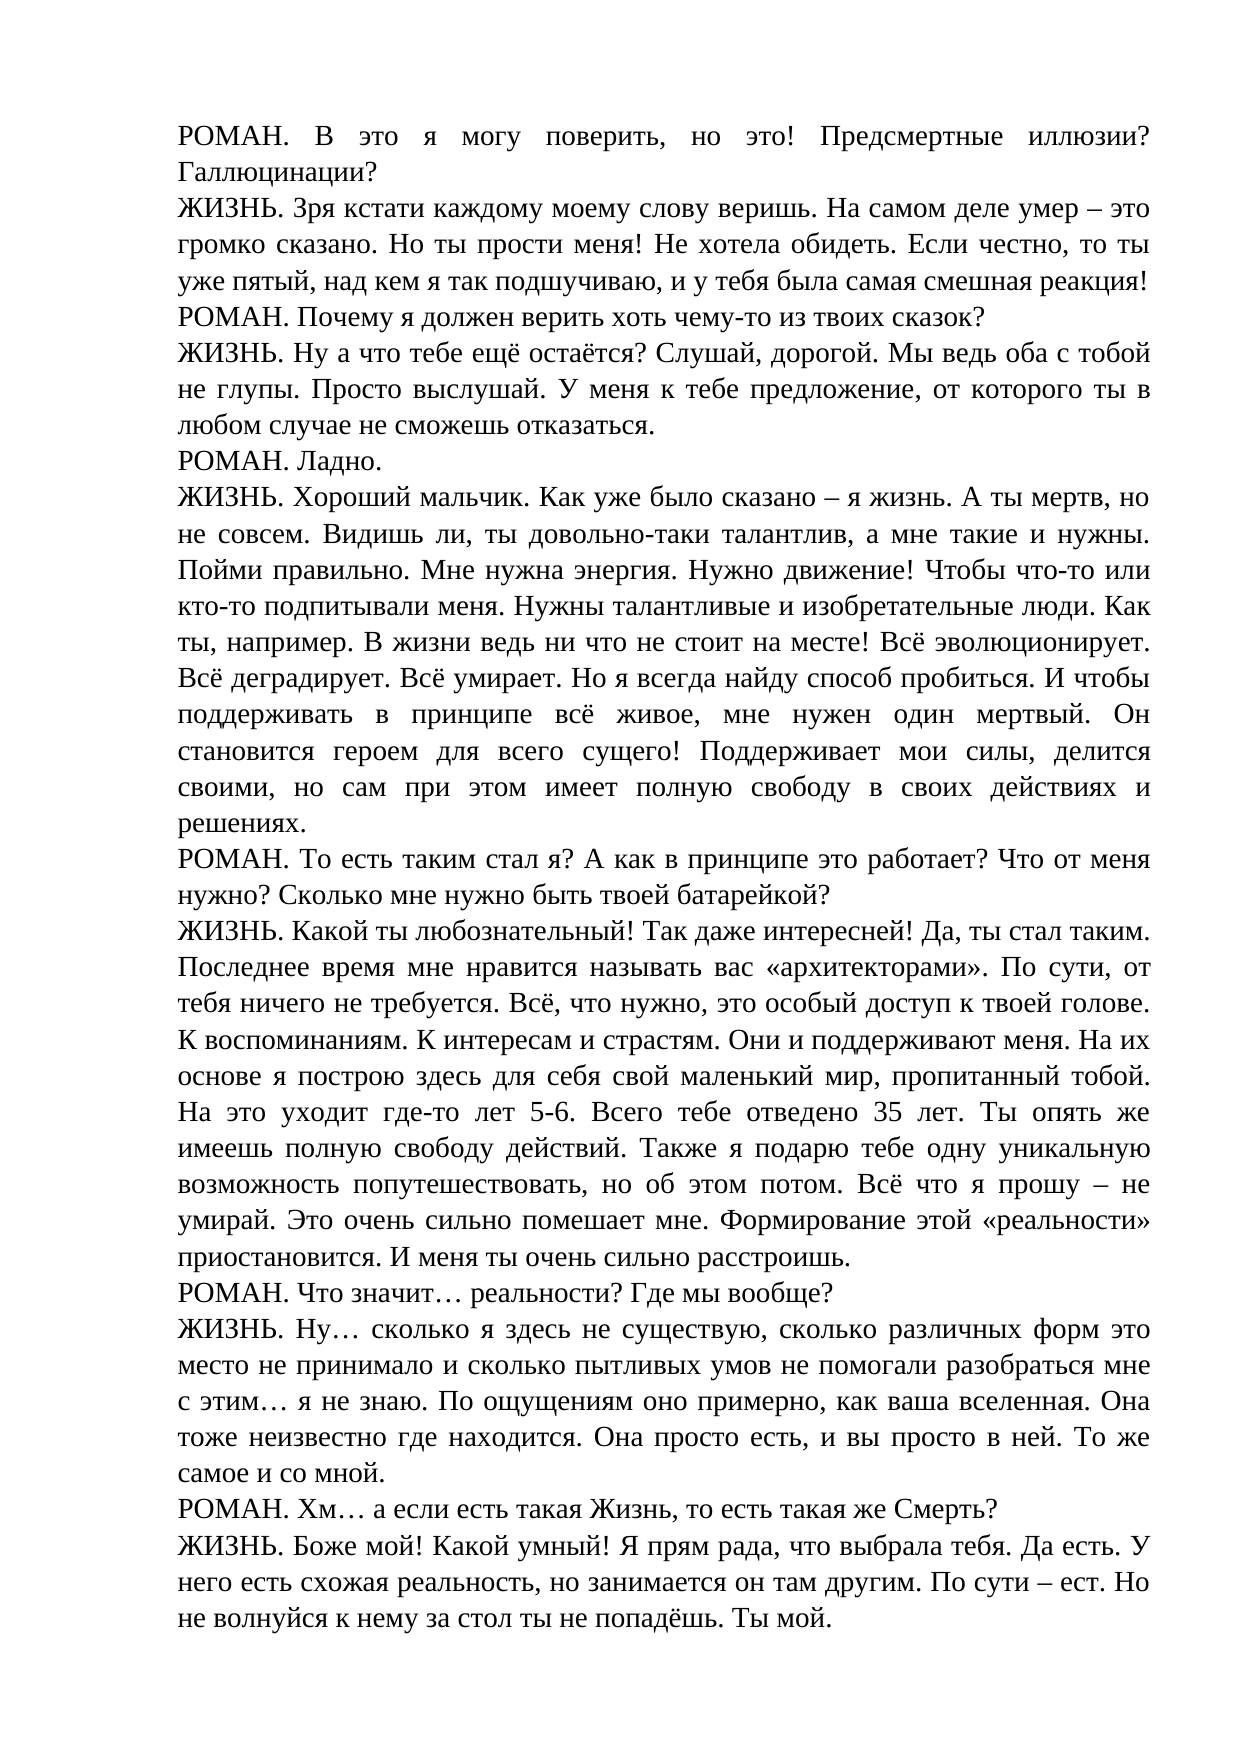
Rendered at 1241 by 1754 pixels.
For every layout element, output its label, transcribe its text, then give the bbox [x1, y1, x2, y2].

text ЖИЗНЬ. Ну… сколько я здесь не существую, сколько различных форм это место не принимало и сколько пытливых умов не помогали разобраться мне с этим… я не знаю. По ощущениям оно примерно, как ваша вселенная. Она тоже неизвестно где находится. Она просто есть, и вы просто в ней. То же самое и со мной. [177, 1311, 1152, 1489]
text ЖИЗНЬ. Боже мой! Какой умный! Я прям рада, что выбрала тебя. Да есть. У него есть схожая реальность, но занимается он там другим. По сути – ест. Но не волнуйся к нему за стол ты не попадёшь. Ты мой. [177, 1528, 1152, 1634]
text ЖИЗНЬ. Какой ты любознательный! Так даже интересней! Да, ты стал таким. Последнее время мне нравится называть вас «архитекторами». По сути, от тебя ничего не требуется. Всё, что нужно, это особый доступ к твоей голове. К воспоминаниям. К интересам и страстям. Они и поддерживают меня. На их основе я построю здесь для себя свой маленький мир, пропитанный тобой. На это уходит где-то лет 5-6. Всего тебе отведено 35 лет. Ты опять же имеешь полную свободу действий. Также я подарю тебе одну уникальную возможность попутешествовать, но об этом потом. Всё что я прошу – не умирай. Это очень сильно помешает мне. Формирование этой «реальности» приостановится. И меня ты очень сильно расстроишь. [177, 913, 1152, 1272]
text ЖИЗНЬ. Ну а что тебе ещё остаётся? Слушай, дорогой. Мы ведь оба с тобой не глупы. Просто выслушай. У меня к тебе предложение, от которого ты в любом случае не сможешь отказаться. [177, 335, 1152, 441]
text РОМАН. В это я могу поверить, но это! Предсмертные иллюзии? Галлюцинации? [177, 118, 1152, 188]
text РОМАН. Хм… а если есть такая Жизнь, то есть такая же Смерть? [177, 1492, 1152, 1525]
text РОМАН. То есть таким стал я? А как в принципе это работает? Что от меня нужно? Сколько мне нужно быть твоей батарейкой? [177, 841, 1152, 911]
text РОМАН. Ладно. [177, 443, 1152, 477]
text ЖИЗНЬ. Хороший мальчик. Как уже было сказано – я жизнь. А ты мертв, но не совсем. Видишь ли, ты довольно-таки талантлив, а мне такие и нужны. Пойми правильно. Мне нужна энергия. Нужно движение! Чтобы что-то или кто-то подпитывали меня. Нужны талантливые и изобретательные люди. Как ты, например. В жизни ведь ни что не стоит на месте! Всё эволюционирует. Всё деградирует. Всё умирает. Но я всегда найду способ пробиться. И чтобы поддерживать в принципе всё живое, мне нужен один мертвый. Он становится героем для всего сущего! Поддерживает мои силы, делится своими, но сам при этом имеет полную свободу в своих действиях и решениях. [177, 479, 1152, 838]
text ЖИЗНЬ. Зря кстати каждому моему слову веришь. На самом деле умер – это громко сказано. Но ты прости меня! Не хотела обидеть. Если честно, то ты уже пятый, над кем я так подшучиваю, и у тебя была самая смешная реакция! [177, 190, 1152, 296]
text РОМАН. Что значит… реальности? Где мы вообще? [177, 1275, 1152, 1308]
text РОМАН. Почему я должен верить хоть чему-то из твоих сказок? [177, 299, 1152, 332]
